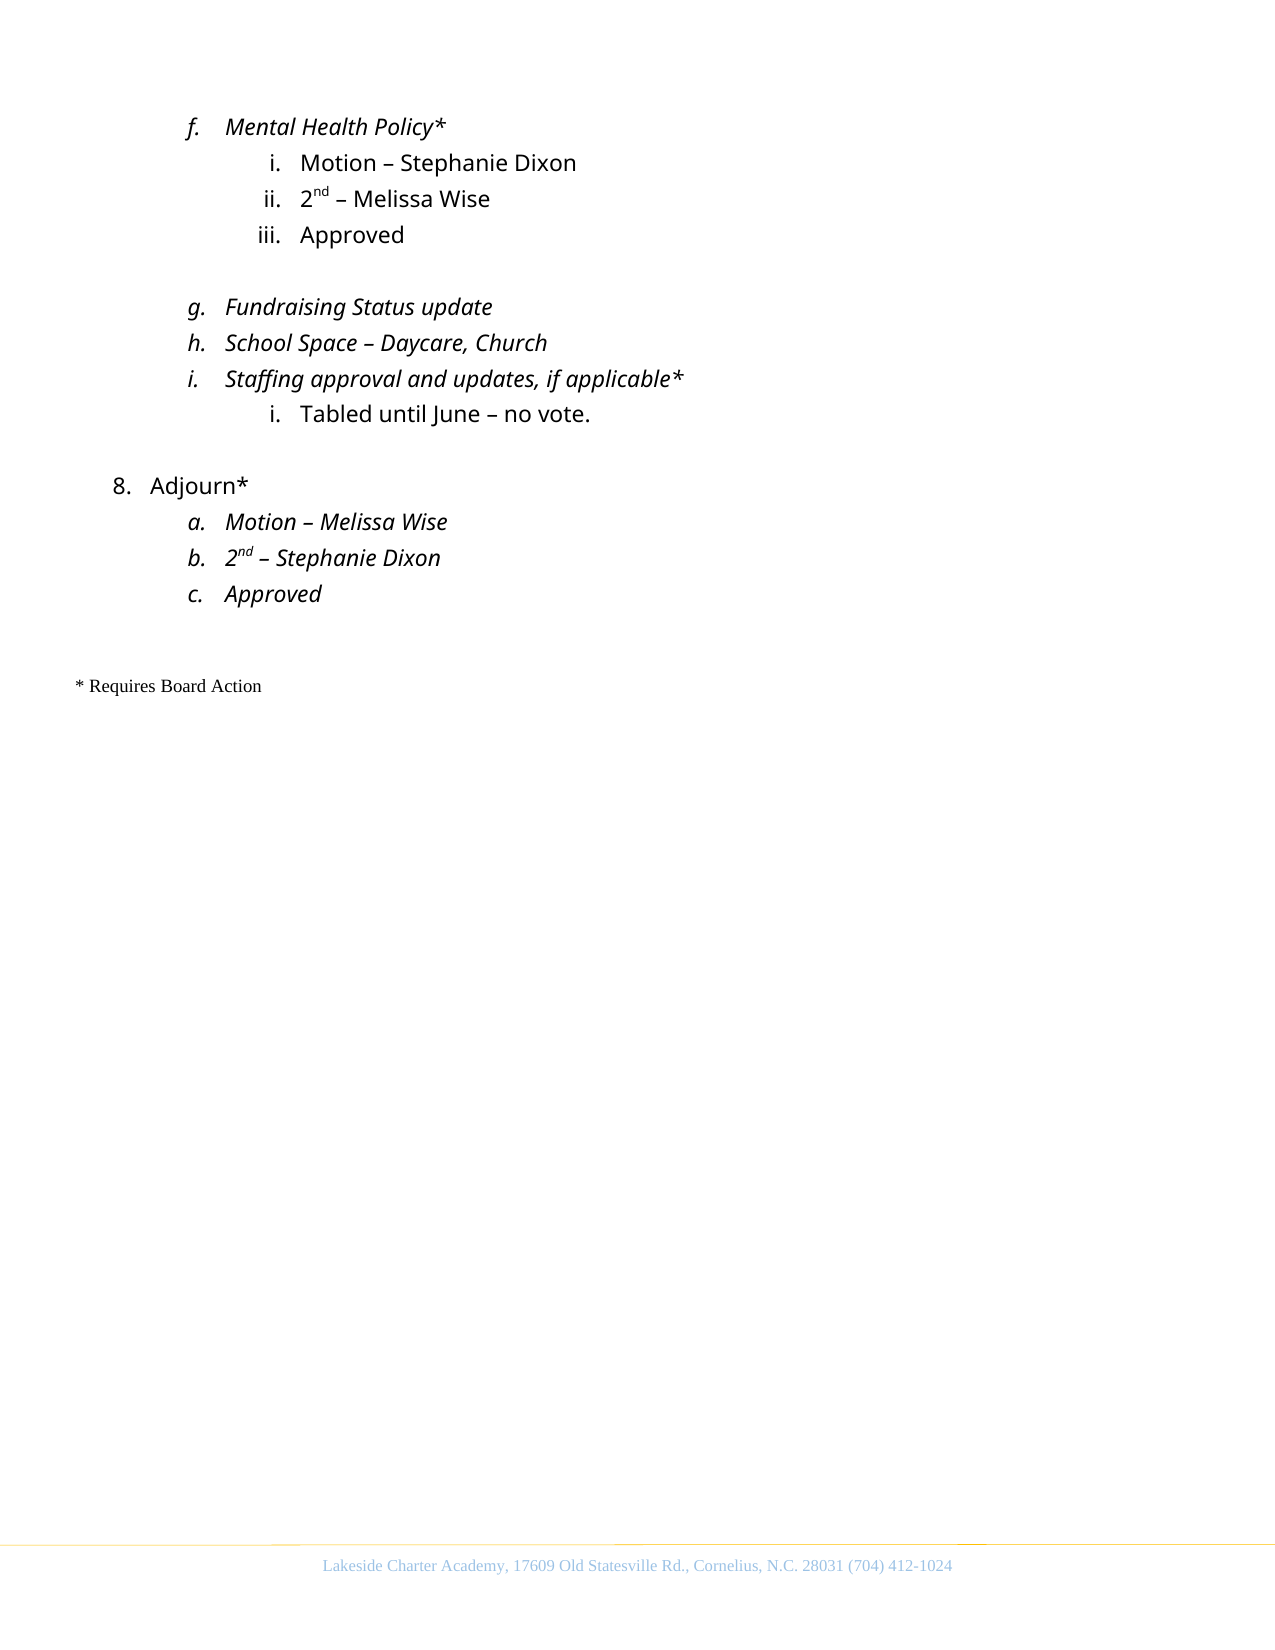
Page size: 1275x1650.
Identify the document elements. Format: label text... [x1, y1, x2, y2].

list School Space – Daycare, Church [187, 327, 1200, 358]
list Mental Health Policy* [187, 111, 1200, 142]
list 2nd – Melissa Wise [281, 183, 1200, 214]
list Motion – Stephanie Dixon [281, 147, 1200, 178]
list Adjourn* [112, 470, 1200, 502]
list Fundraising Status update [187, 291, 1200, 322]
text * Requires Board Action [75, 675, 1200, 696]
list Tabled until June – no vote. [281, 398, 1200, 430]
list 2nd – Stephanie Dixon [187, 542, 1200, 573]
list Approved [281, 219, 1200, 250]
list Approved [187, 578, 1200, 609]
list Motion – Melissa Wise [187, 506, 1200, 537]
list Staffing approval and updates, if applicable* [187, 362, 1200, 394]
